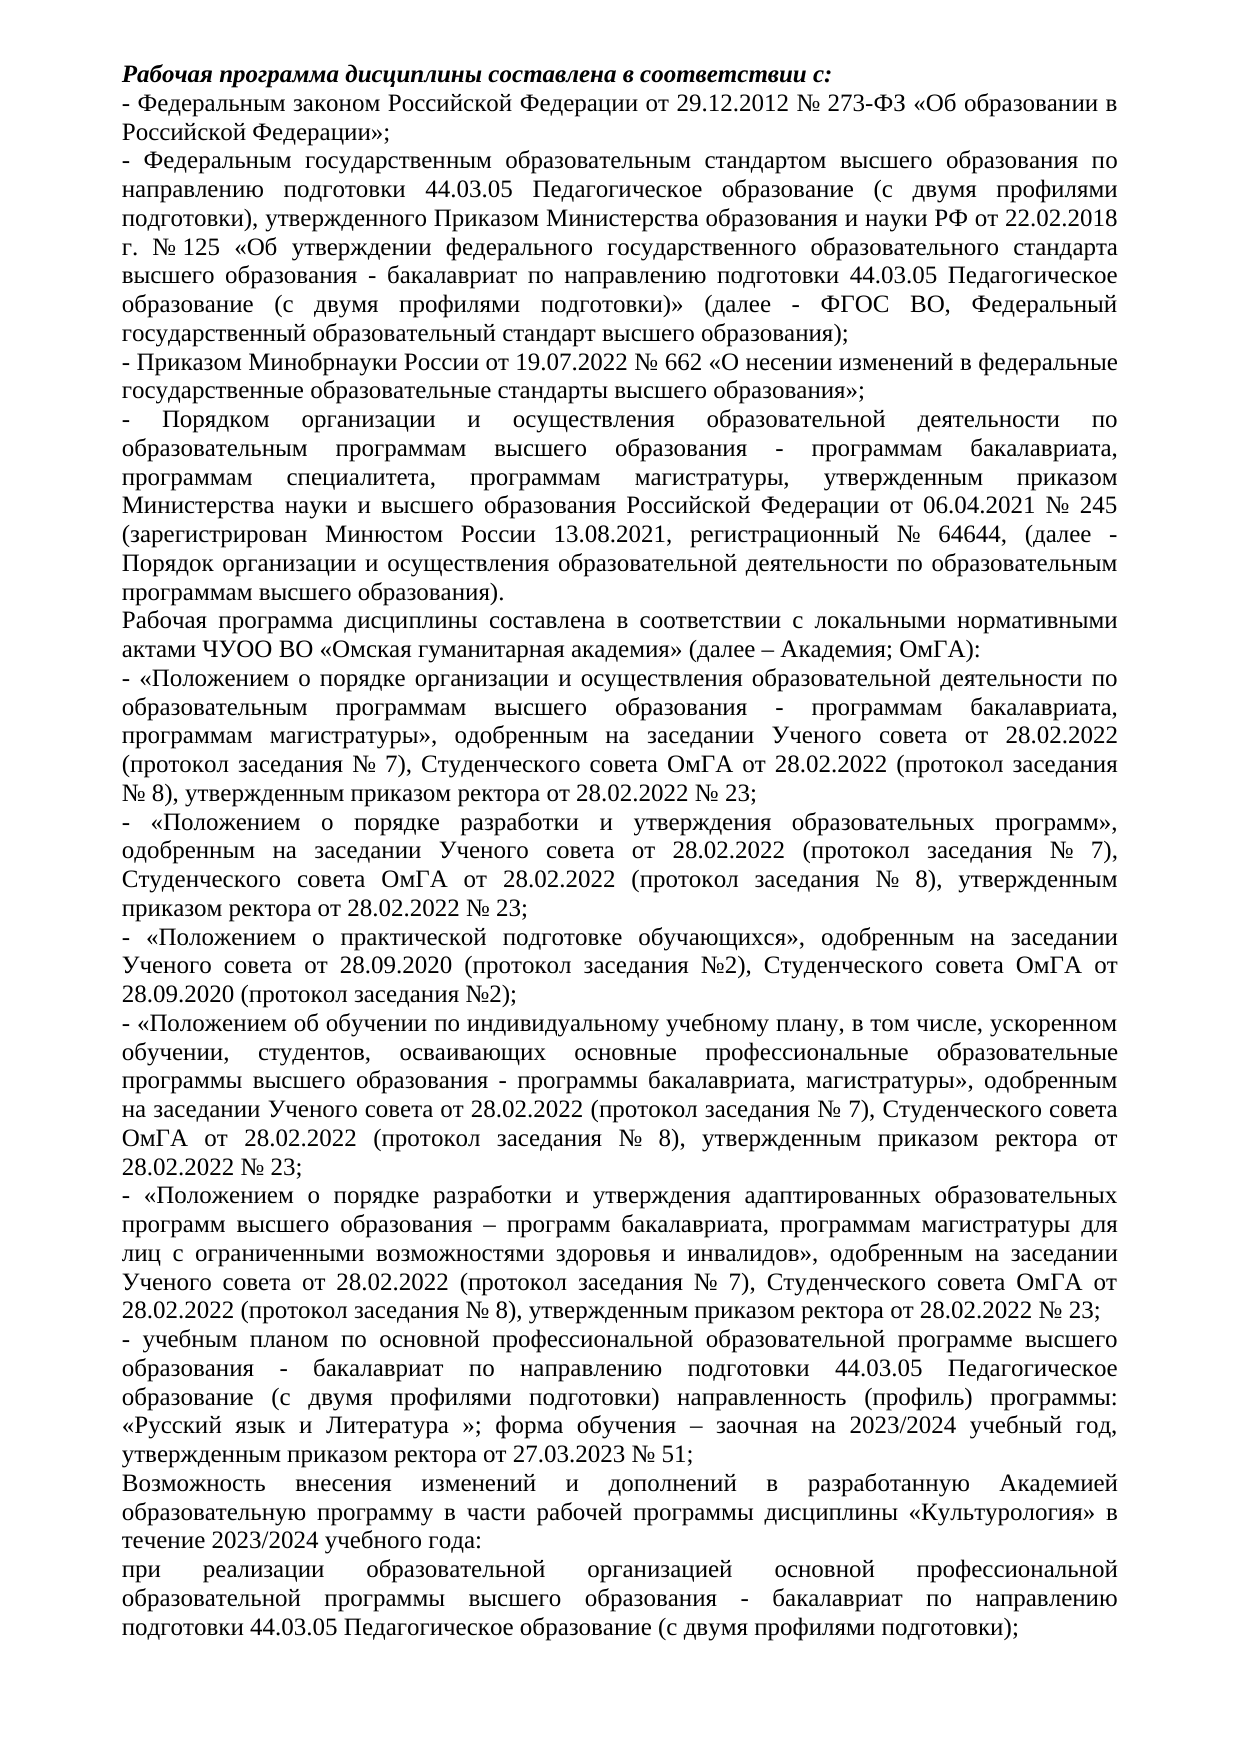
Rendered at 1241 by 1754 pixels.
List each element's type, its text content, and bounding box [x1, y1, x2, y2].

table_cell - Федеральным законом Российской Федерации от 29.12.2012 № 273-ФЗ «Об образовании в Российской Федерации»; - Федеральным государственным образовательным стандартом высшего образования по направлению подготовки 44.03.05 Педагогическое образование (с двумя профилями подготовки), утвержденного Приказом Министерства образования и науки РФ от 22.02.2018 г. № 125 «Об утверждении федерального государственного образовательного стандарта высшего образования - бакалавриат по направлению подготовки 44.03.05 Педагогическое образование (с двумя профилями подготовки)» (далее - ФГОС ВО, Федеральный государственный образовательный стандарт высшего образования); - Приказом Минобрнауки России от 19.07.2022 № 662 «О несении изменений в федеральные государственные образовательные стандарты высшего образования»; - Порядком организации и осуществления образовательной деятельности по образовательным программам высшего образования - программам бакалавриата, программам специалитета, программам магистратуры, утвержденным приказом Министерства науки и высшего образования Российской Федерации от 06.04.2021 № 245 (зарегистрирован Минюстом России 13.08.2021, регистрационный № 64644, (далее - Порядок организации и осуществления образовательной деятельности по образовательным программам высшего образования). Рабочая программа дисциплины составлена в соответствии с локальными нормативными актами ЧУОО ВО «Омская гуманитарная академия» (далее – Академия; ОмГА): - «Положением о порядке организации и осуществления образовательной деятельности по образовательным программам высшего образования - программам бакалавриата, программам магистратуры», одобренным на заседании Ученого совета от 28.02.2022 (протокол заседания № 7), Студенческого совета ОмГА от 28.02.2022 (протокол заседания № 8), утвержденным приказом ректора от 28.02.2022 № 23; - «Положением о порядке разработки и утверждения образовательных программ», одобренным на заседании Ученого совета от 28.02.2022 (протокол заседания № 7), Студенческого совета ОмГА от 28.02.2022 (протокол заседания № 8), утвержденным приказом ректора от 28.02.2022 № 23; - «Положением о практической подготовке обучающихся», одобренным на заседании Ученого совета от 28.09.2020 (протокол заседания №2), Студенческого совета ОмГА от 28.09.2020 (протокол заседания №2); - «Положением об обучении по индивидуальному учебному плану, в том числе, ускоренном обучении, студентов, осваивающих основные профессиональные образовательные программы высшего образования - программы бакалавриата, магистратуры», одобренным на заседании Ученого совета от 28.02.2022 (протокол заседания № 7), Студенческого совета ОмГА от 28.02.2022 (протокол заседания № 8), утвержденным приказом ректора от 28.02.2022 № 23; - «Положением о порядке разработки и утверждения адаптированных образовательных программ высшего образования – программ бакалавриата, программам магистратуры для лиц с ограниченными возможностями здоровья и инвалидов», одобренным на заседании Ученого совета от 28.02.2022 (протокол заседания № 7), Студенческого совета ОмГА от 28.02.2022 (протокол заседания № 8), утвержденным приказом ректора от 28.02.2022 № 23; - учебным планом по основной профессиональной образовательной программе высшего образования - бакалавриат по направлению подготовки 44.03.05 Педагогическое образование (с двумя профилями подготовки) направленность (профиль) программы: «Русский язык и Литература »; форма обучения – заочная на 2023/2024 учебный год, утвержденным приказом ректора от 27.03.2023 № 51; Возможность внесения изменений и дополнений в разработанную Академией образовательную программу в части рабочей программы дисциплины «Культурология» в течение 2023/2024 учебного года: при реализации образовательной организацией основной профессиональной образовательной программы высшего образования - бакалавриат по направлению подготовки 44.03.05 Педагогическое образование (с двумя профилями подготовки); [118, 88, 1122, 1662]
table_header Рабочая программа дисциплины составлена в соответствии с: [118, 59, 1122, 88]
